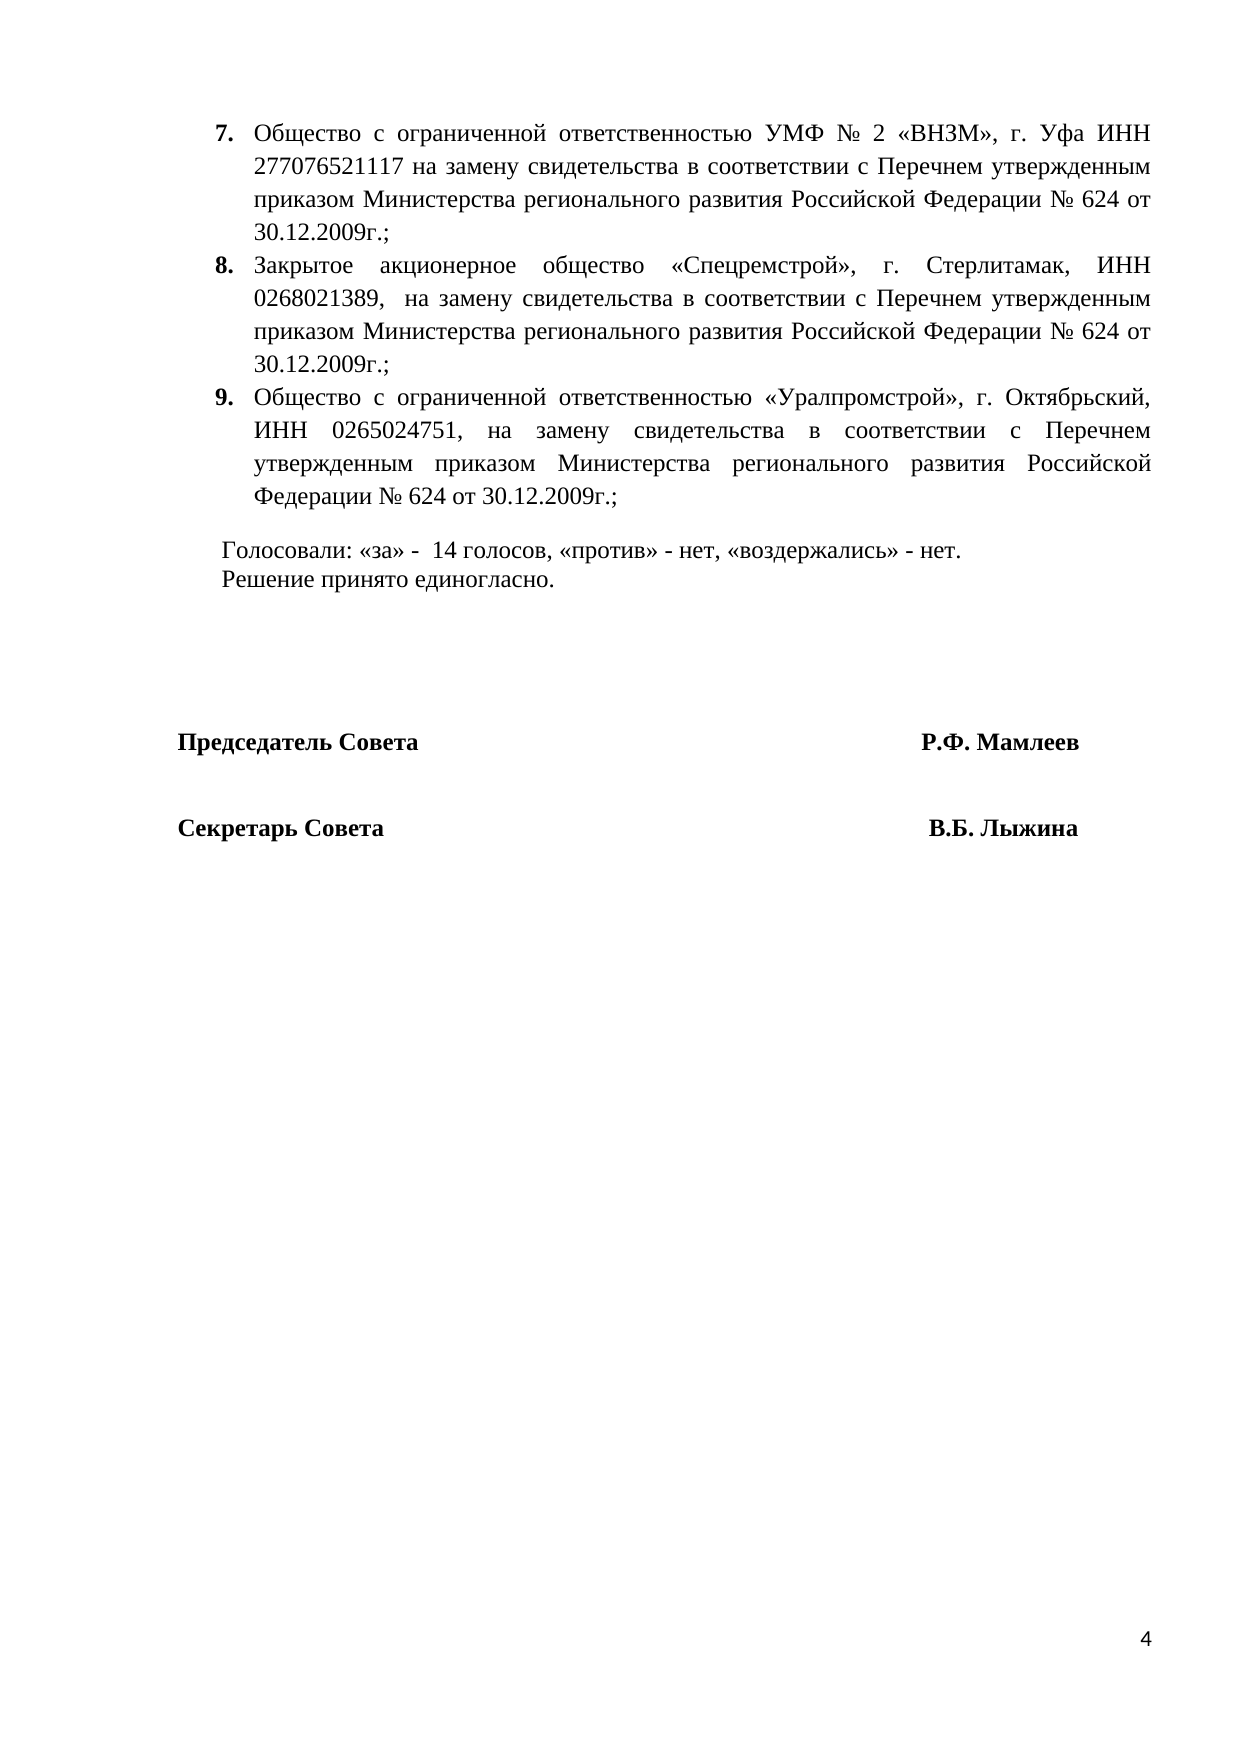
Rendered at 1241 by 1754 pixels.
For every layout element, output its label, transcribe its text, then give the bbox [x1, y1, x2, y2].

text Председатель Совета Р.Ф. Мамлеев [177, 727, 1152, 756]
list Закрытое акционерное общество «Спецремстрой», г. Стерлитамак, ИНН 0268021389, на замену свидетельства в соответствии с Перечнем утвержденным приказом Министерства регионального развития Российской Федерации № 624 от 30.12.2009г.; [215, 250, 1152, 378]
text Секретарь Совета В.Б. Лыжина [177, 813, 1152, 842]
text Решение принято единогласно. [177, 564, 1152, 593]
text Голосовали: «за» - 14 голосов, «против» - нет, «воздержались» - нет. [177, 535, 1152, 564]
list Общество с ограниченной ответственностью «Уралпромстрой», г. Октябрьский, ИНН 0265024751, на замену свидетельства в соответствии с Перечнем утвержденным приказом Министерства регионального развития Российской Федерации № 624 от 30.12.2009г.; [215, 382, 1152, 510]
list Общество с ограниченной ответственностью УМФ № 2 «ВНЗМ», г. Уфа ИНН 277076521117 на замену свидетельства в соответствии с Перечнем утвержденным приказом Министерства регионального развития Российской Федерации № 624 от 30.12.2009г.; [215, 118, 1152, 246]
